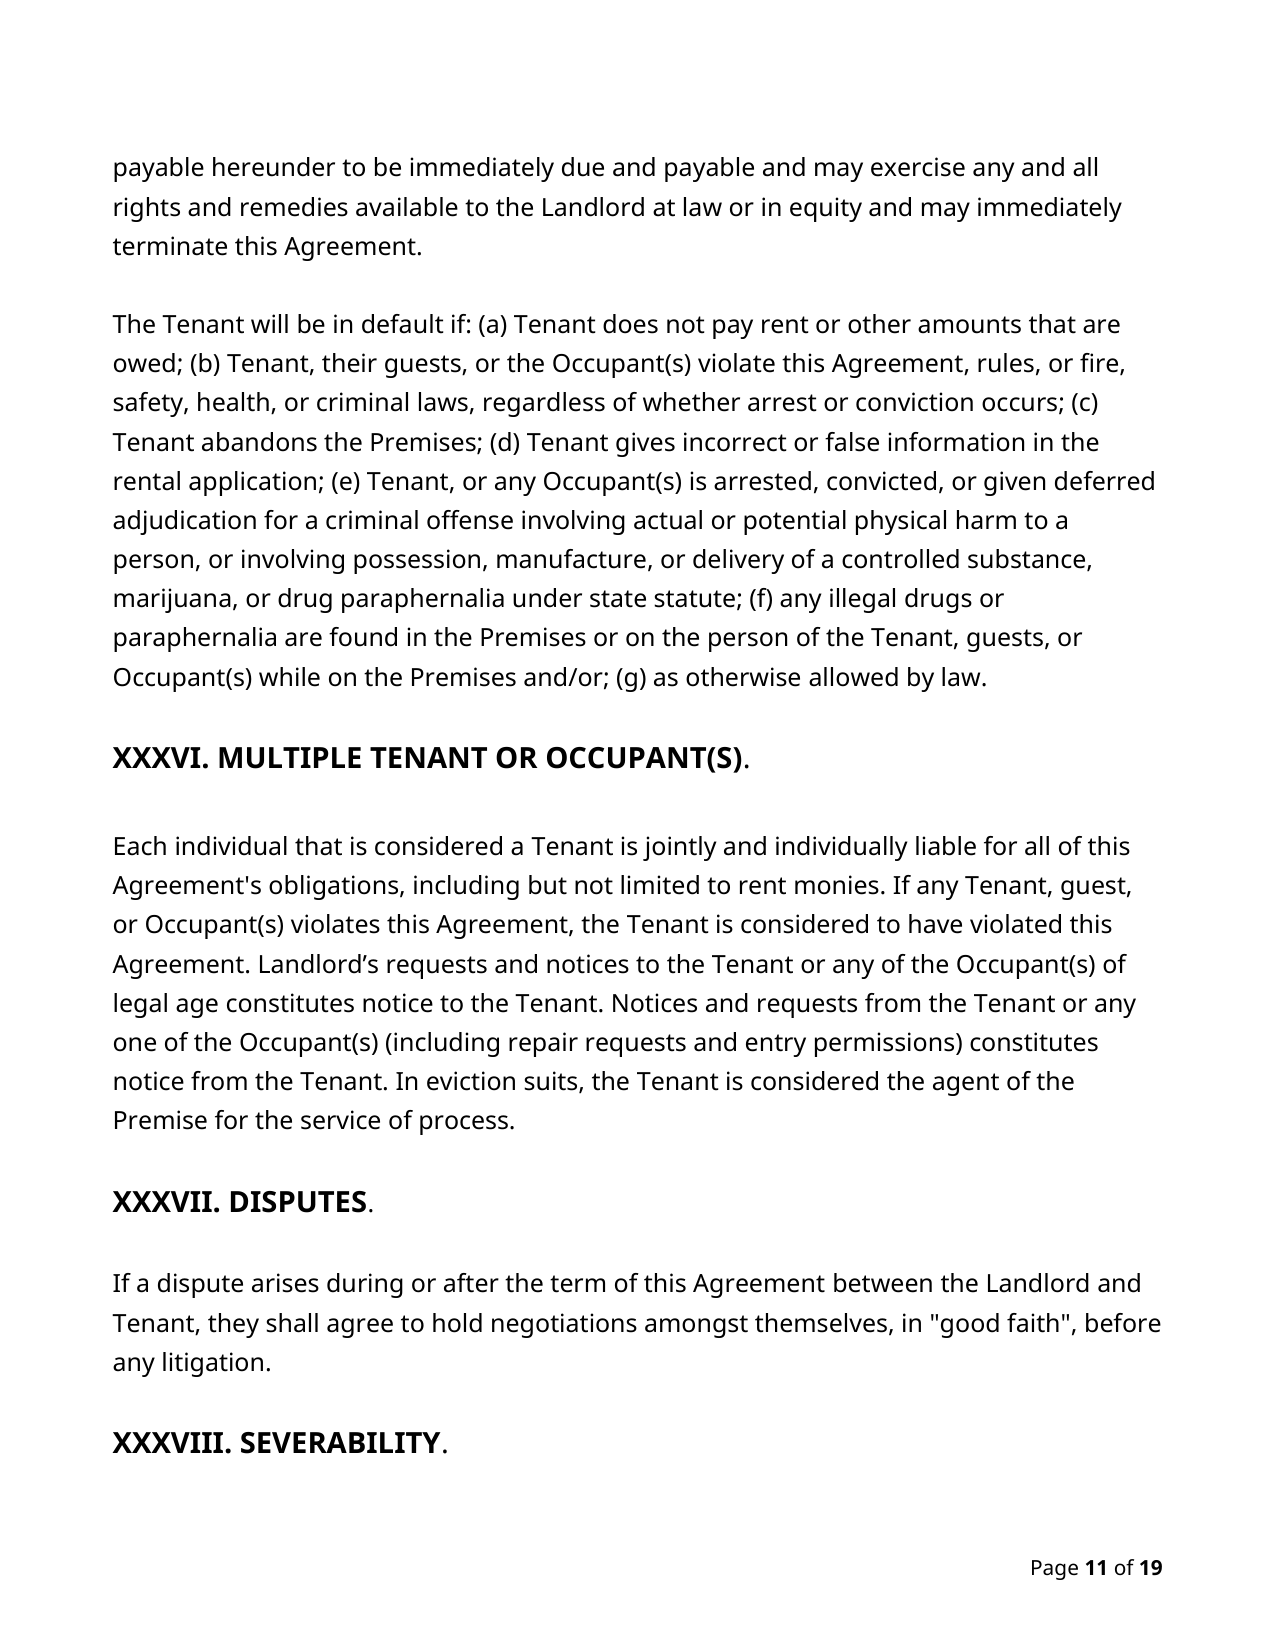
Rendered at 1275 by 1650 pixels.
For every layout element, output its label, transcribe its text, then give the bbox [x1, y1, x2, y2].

text XXXVI. MULTIPLE TENANT OR OCCUPANT(S). [112, 737, 1162, 777]
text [112, 150, 1162, 262]
text If a dispute arises during or after the term of this Agreement between the Landlord and Tenant, they shall agree to hold negotiations amongst themselves, in "good faith", before any litigation. [112, 1266, 1162, 1378]
text XXXVIII. SEVERABILITY. [112, 1423, 1162, 1462]
text XXXVII. DISPUTES. [112, 1181, 1162, 1221]
text The Tenant will be in default if: (a) Tenant does not pay rent or other amounts that are owed; (b) Tenant, their guests, or the Occupant(s) violate this Agreement, rules, or fire, safety, health, or criminal laws, regardless of whether arrest or conviction occurs; (c) Tenant abandons the Premises; (d) Tenant gives incorrect or false information in the rental application; (e) Tenant, or any Occupant(s) is arrested, convicted, or given deferred adjudication for a criminal offense involving actual or potential physical harm to a person, or involving possession, manufacture, or delivery of a controlled substance, marijuana, or drug paraphernalia under state statute; (f) any illegal drugs or paraphernalia are found in the Premises or on the person of the Tenant, guests, or Occupant(s) while on the Premises and/or; (g) as otherwise allowed by law. [112, 307, 1162, 693]
text Each individual that is considered a Tenant is jointly and individually liable for all of this Agreement's obligations, including but not limited to rent monies. If any Tenant, guest, or Occupant(s) violates this Agreement, the Tenant is considered to have violated this Agreement. Landlord’s requests and notices to the Tenant or any of the Occupant(s) of legal age constitutes notice to the Tenant. Notices and requests from the Tenant or any one of the Occupant(s) (including repair requests and entry permissions) constitutes notice from the Tenant. In eviction suits, the Tenant is considered the agent of the Premise for the service of process. [112, 829, 1162, 1137]
